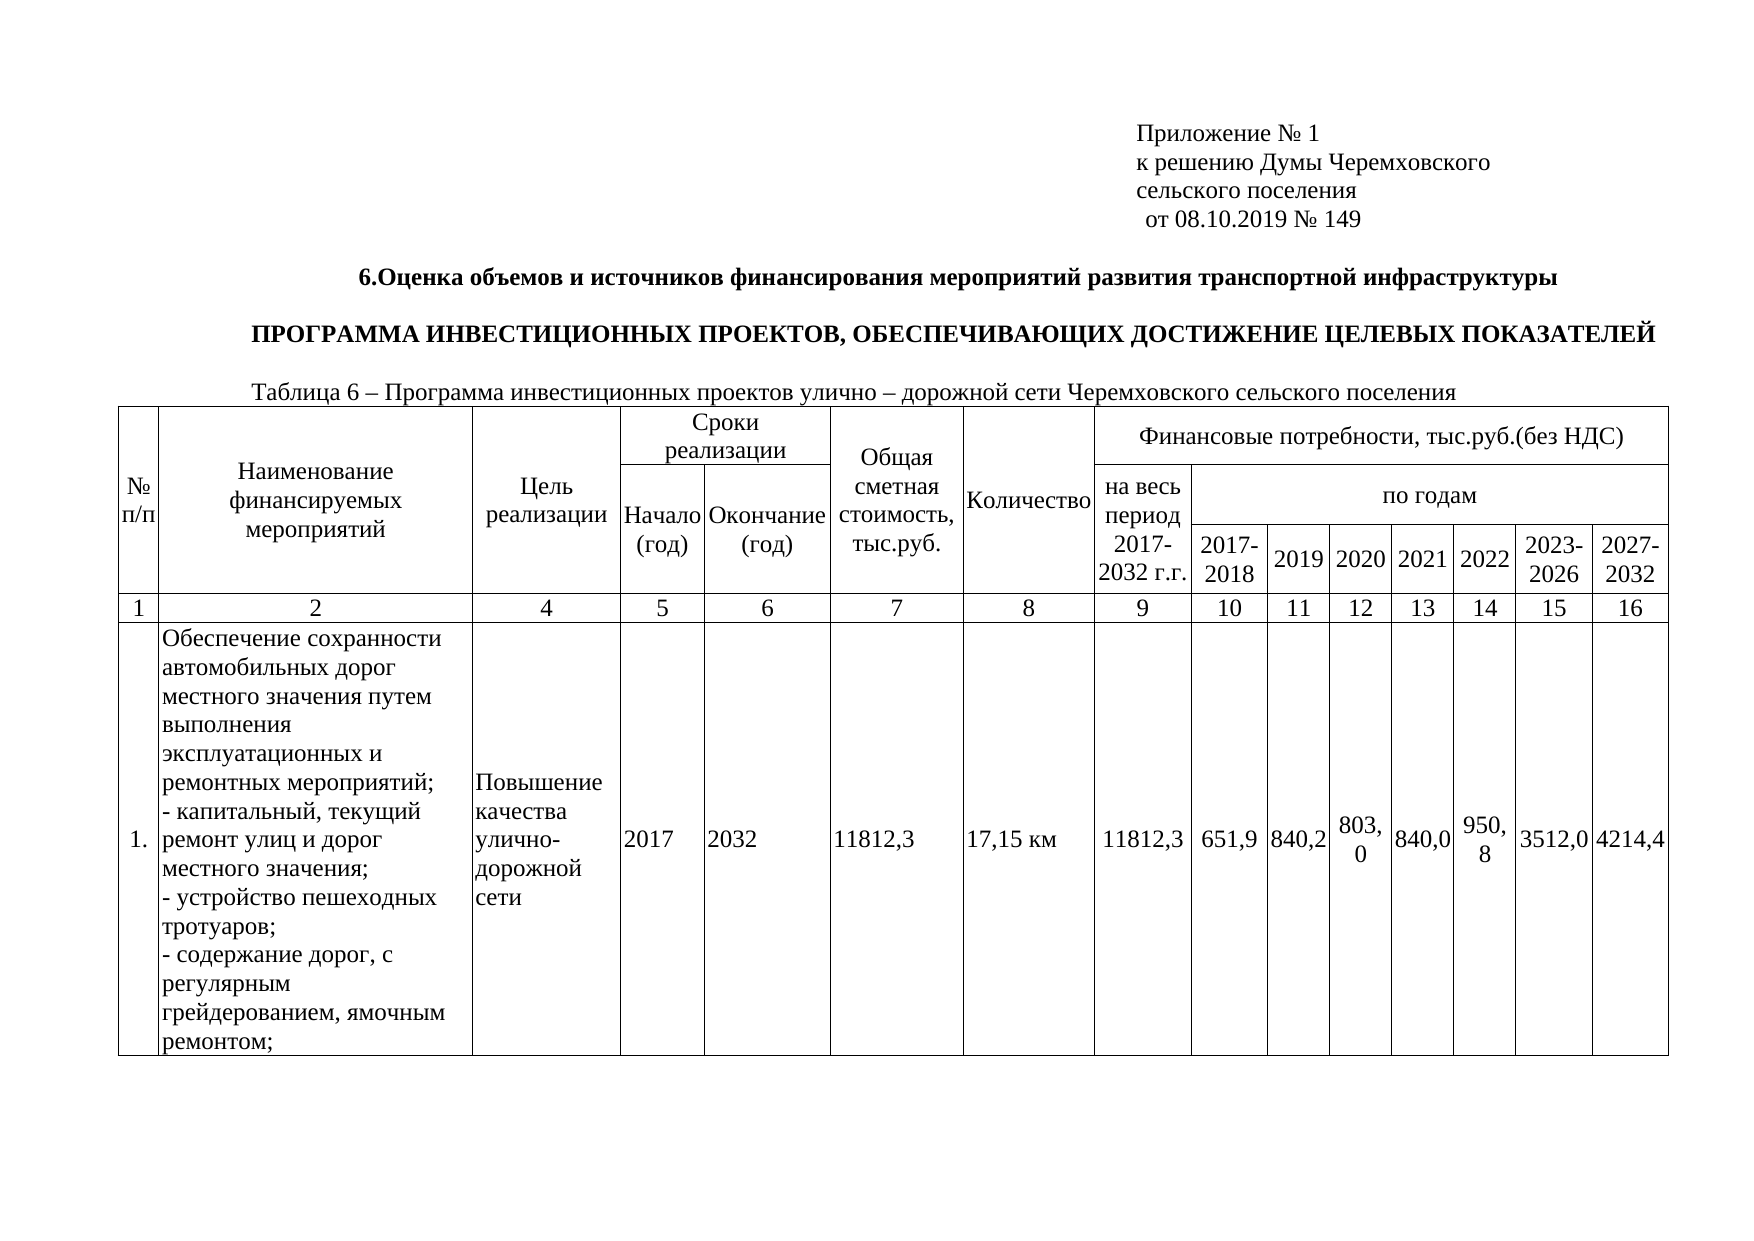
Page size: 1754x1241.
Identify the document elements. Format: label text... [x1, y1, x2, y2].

table_cell 2021 [1392, 525, 1453, 592]
table_cell 2019 [1268, 525, 1329, 592]
text к решению Думы Черемховского [1062, 147, 1665, 176]
table_cell 2 [159, 594, 472, 622]
table_cell 17,15 км [964, 623, 1094, 1054]
table_cell 9 [1095, 594, 1191, 622]
table_cell 7 [831, 594, 963, 622]
table_cell 2032 [705, 623, 830, 1054]
table_cell 651,9 [1192, 623, 1267, 1054]
table_header Общая сметная стоимость, тыс.руб. [831, 407, 963, 592]
table_cell 6 [705, 594, 830, 622]
table_cell 15 [1516, 594, 1592, 622]
table_header Финансовые потребности, тыс.руб.(без НДС) [1095, 407, 1668, 464]
table_cell 4 [473, 594, 620, 622]
table_cell 2027-2032 [1593, 525, 1668, 592]
table_cell 803,0 [1330, 623, 1391, 1054]
text от 08.10.2019 № 149 [177, 204, 1665, 233]
table_cell Обеспечение сохранности автомобильных дорог местного значения путем выполнения эксплуатационных и ремонтных мероприятий; - капитальный, текущий ремонт улиц и дорог местного значения; - устройство пешеходных тротуаров; - содержание дорог, с регулярным грейдерованием, ямочным ремонтом; [159, 623, 472, 1054]
table_cell 840,2 [1268, 623, 1329, 1054]
table_cell 2017 [621, 623, 704, 1054]
table_cell на весь период 2017-2032 г.г. [1095, 465, 1191, 592]
table_header Цель реализации [473, 407, 620, 592]
table_cell 11 [1268, 594, 1329, 622]
text ПРОГРАММА ИНВЕСТИЦИОННЫХ ПРОЕКТОВ, ОБЕСПЕЧИВАЮЩИХ ДОСТИЖЕНИЕ ЦЕЛЕВЫХ ПОКАЗАТЕЛЕЙ [177, 319, 1665, 348]
text сельского поселения [1136, 176, 1665, 204]
table_cell Начало (год) [621, 465, 704, 592]
table_cell 12 [1330, 594, 1391, 622]
table_header № п/п [119, 407, 158, 592]
table_cell 13 [1392, 594, 1453, 622]
table_header Наименование финансируемых мероприятий [159, 407, 472, 592]
table_header Сроки реализации [621, 407, 830, 464]
table_cell 2020 [1330, 525, 1391, 592]
table_cell 840,0 [1392, 623, 1453, 1054]
table_cell 16 [1593, 594, 1668, 622]
text Таблица 6 – Программа инвестиционных проектов улично – дорожной сети Черемховского сельского поселения [177, 377, 1665, 406]
table_cell по годам [1192, 465, 1668, 524]
table_cell 14 [1454, 594, 1515, 622]
table_cell 4214,4 [1593, 623, 1668, 1054]
table_cell 11812,3 [831, 623, 963, 1054]
table_cell 5 [621, 594, 704, 622]
table_cell 2023-2026 [1516, 525, 1592, 592]
table_header Количество [964, 407, 1094, 592]
table_cell 2022 [1454, 525, 1515, 592]
table_cell 2017-2018 [1192, 525, 1267, 592]
table_cell 10 [1192, 594, 1267, 622]
table_cell 950,8 [1454, 623, 1515, 1054]
table_cell Повышение качества улично- дорожной сети [473, 623, 620, 1054]
table_cell 3512,0 [1516, 623, 1592, 1054]
table_cell 11812,3 [1095, 623, 1191, 1054]
table_cell 1. [119, 623, 158, 1054]
table_cell 8 [964, 594, 1094, 622]
table_cell Окончание (год) [705, 465, 830, 592]
table_cell 1 [119, 594, 158, 622]
text 6.Оценка объемов и источников финансирования мероприятий развития транспортной инфраструктуры [177, 262, 1665, 291]
text Приложение № 1 [1062, 118, 1665, 147]
